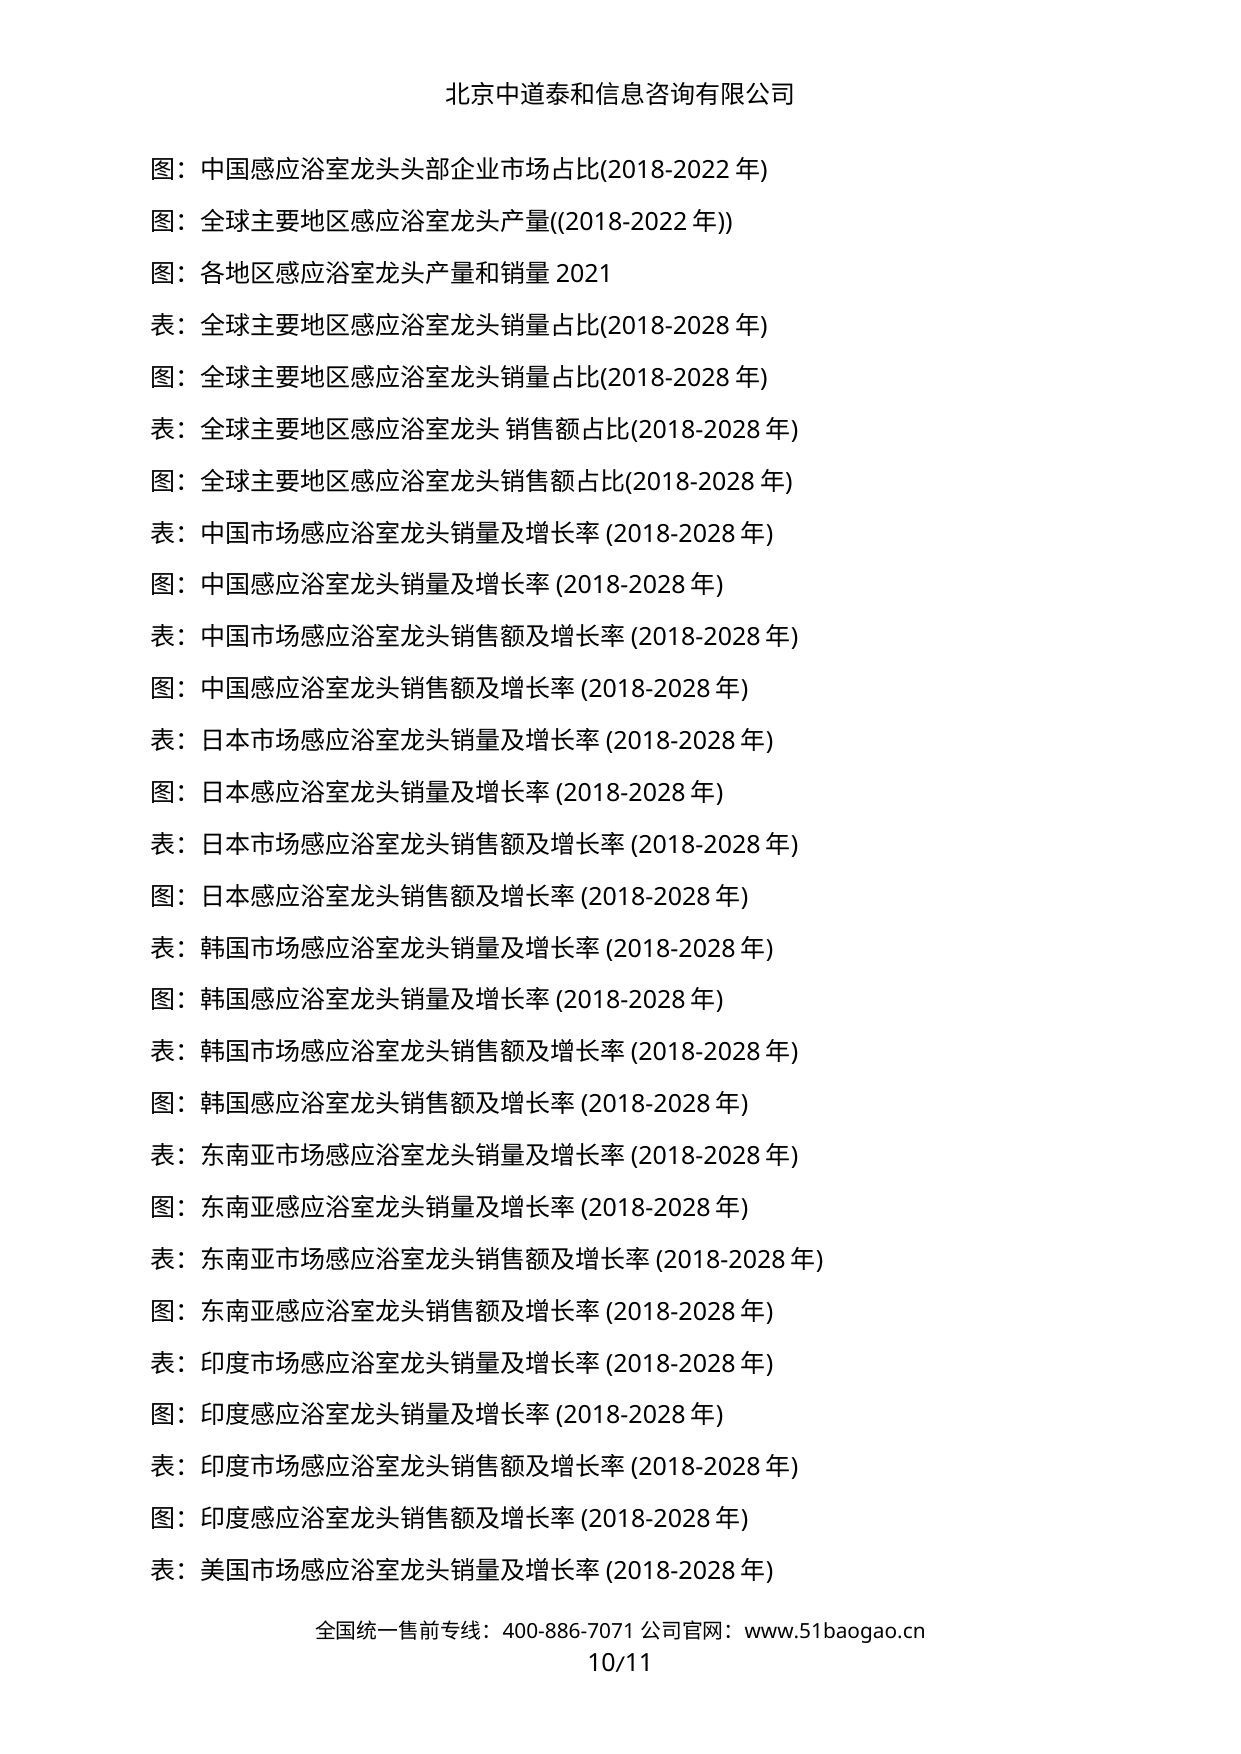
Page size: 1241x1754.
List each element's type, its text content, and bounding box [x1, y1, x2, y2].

text 表：印度市场感应浴室龙头销量及增长率 (2018-2028年) [150, 1343, 1090, 1379]
text 表：日本市场感应浴室龙头销量及增长率 (2018-2028年) [150, 721, 1090, 757]
text 图：印度感应浴室龙头销售额及增长率 (2018-2028年) [150, 1499, 1090, 1535]
text 图：中国感应浴室龙头销售额及增长率 (2018-2028年) [150, 669, 1090, 705]
text 图：全球主要地区感应浴室龙头产量((2018-2022年)) [150, 202, 1090, 238]
text 图：全球主要地区感应浴室龙头销售额占比(2018-2028年) [150, 461, 1090, 497]
text 表：印度市场感应浴室龙头销售额及增长率 (2018-2028年) [150, 1447, 1090, 1483]
text 图：东南亚感应浴室龙头销量及增长率 (2018-2028年) [150, 1187, 1090, 1224]
text 图：日本感应浴室龙头销售额及增长率 (2018-2028年) [150, 876, 1090, 912]
text 表：韩国市场感应浴室龙头销售额及增长率 (2018-2028年) [150, 1032, 1090, 1068]
text 图：日本感应浴室龙头销量及增长率 (2018-2028年) [150, 772, 1090, 809]
text 表：中国市场感应浴室龙头销售额及增长率 (2018-2028年) [150, 617, 1090, 653]
text 图：韩国感应浴室龙头销量及增长率 (2018-2028年) [150, 980, 1090, 1016]
text 图：中国感应浴室龙头销量及增长率 (2018-2028年) [150, 565, 1090, 601]
text 图：中国感应浴室龙头头部企业市场占比(2018-2022年) [150, 150, 1090, 186]
text 表：全球主要地区感应浴室龙头销量占比(2018-2028年) [150, 306, 1090, 342]
text 表：东南亚市场感应浴室龙头销量及增长率 (2018-2028年) [150, 1136, 1090, 1172]
text 图：韩国感应浴室龙头销售额及增长率 (2018-2028年) [150, 1084, 1090, 1120]
text 表：全球主要地区感应浴室龙头 销售额占比(2018-2028年) [150, 409, 1090, 446]
text 图：全球主要地区感应浴室龙头销量占比(2018-2028年) [150, 357, 1090, 394]
text 图：各地区感应浴室龙头产量和销量 2021 [150, 254, 1090, 290]
text 表：东南亚市场感应浴室龙头销售额及增长率 (2018-2028年) [150, 1239, 1090, 1276]
text 表：美国市场感应浴室龙头销量及增长率 (2018-2028年) [150, 1551, 1090, 1587]
text 表：韩国市场感应浴室龙头销量及增长率 (2018-2028年) [150, 928, 1090, 964]
text 表：日本市场感应浴室龙头销售额及增长率 (2018-2028年) [150, 824, 1090, 861]
text 表：中国市场感应浴室龙头销量及增长率 (2018-2028年) [150, 513, 1090, 549]
text 图：东南亚感应浴室龙头销售额及增长率 (2018-2028年) [150, 1291, 1090, 1327]
text 图：印度感应浴室龙头销量及增长率 (2018-2028年) [150, 1395, 1090, 1431]
